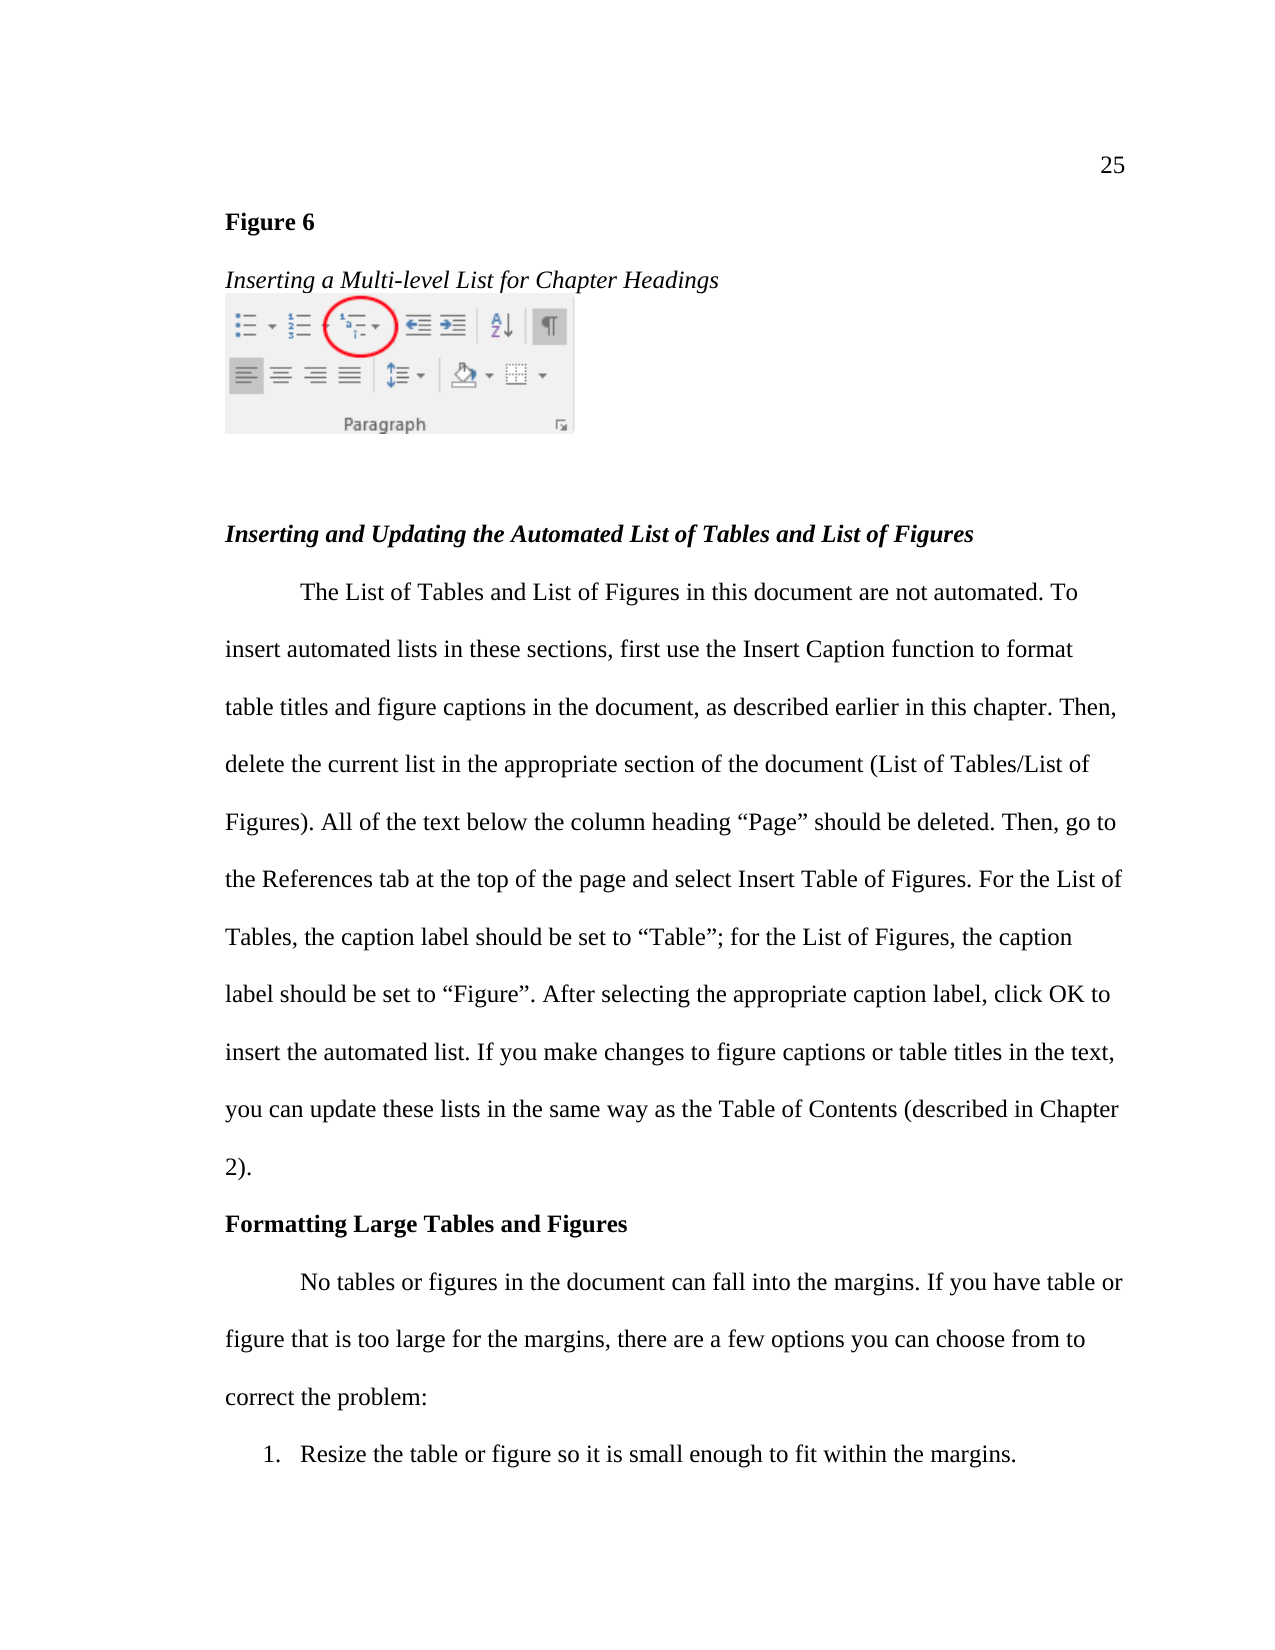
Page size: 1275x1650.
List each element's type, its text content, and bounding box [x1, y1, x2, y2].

text Inserting and Updating the Automated List of Tables and List of Figures [225, 519, 1125, 548]
text No tables or figures in the document can fall into the margins. If you have table or figure that is too large for the margins, there are a few options you can choose from to correct the problem: [225, 1267, 1125, 1411]
text Figure 6 Inserting a Multi-level List for Chapter Headings [225, 207, 1125, 294]
subtitle Formatting Large Tables and Figures [225, 1209, 1125, 1238]
text The List of Tables and List of Figures in this document are not automated. To insert automated lists in these sections, first use the Insert Caption function to format table titles and figure captions in the document, as described earlier in this chapter. Then, delete the current list in the appropriate section of the document (List of Tables/List of Figures). All of the text below the column heading “Page” should be deleted. Then, go to the References tab at the top of the page and select Insert Table of Figures. For the List of Tables, the caption label should be set to “Table”; for the List of Figures, the caption label should be set to “Figure”. After selecting the appropriate caption label, click OK to insert the automated list. If you make changes to figure captions or table titles in the text, you can update these lists in the same way as the Table of Contents (described in Chapter 2). [225, 577, 1125, 1181]
picture [225, 293, 575, 434]
list Resize the table or figure so it is small enough to fit within the margins. [262, 1439, 1125, 1468]
